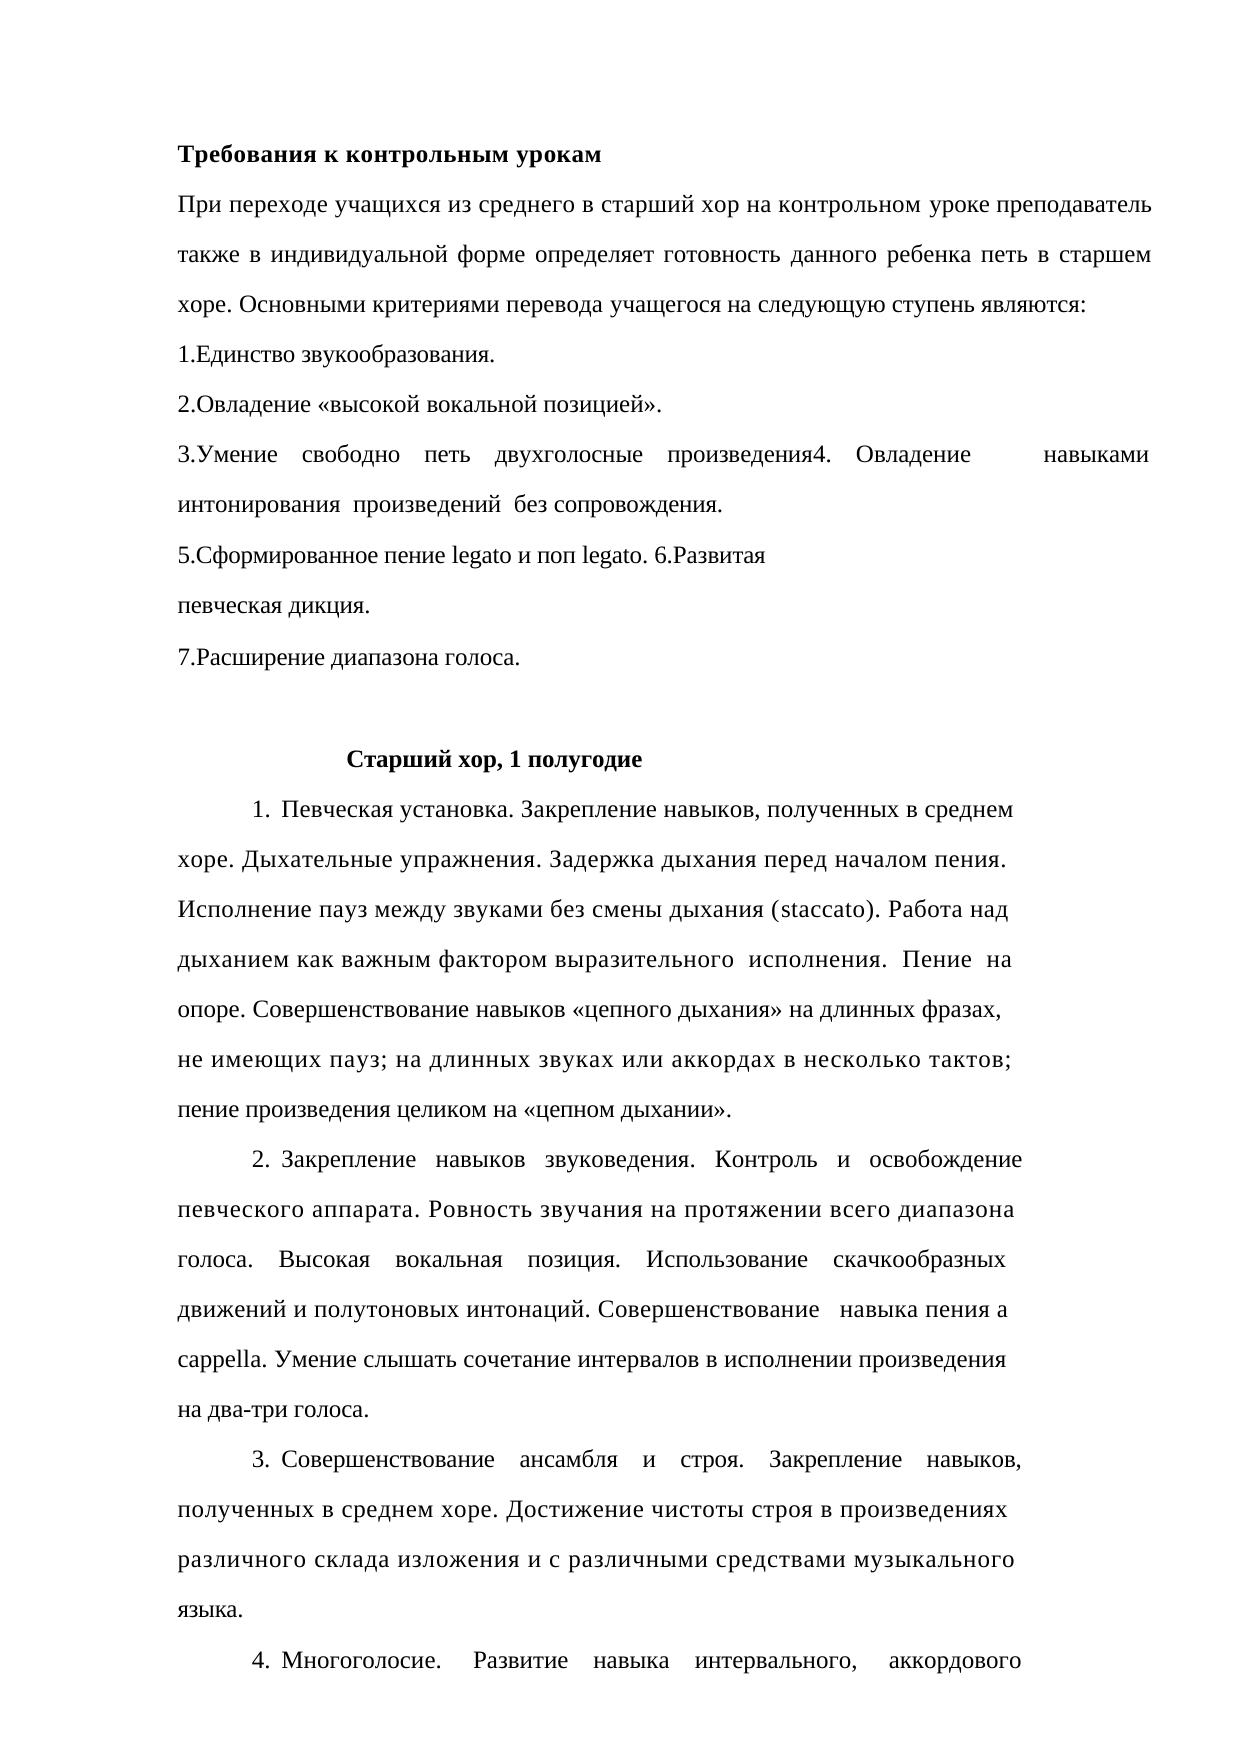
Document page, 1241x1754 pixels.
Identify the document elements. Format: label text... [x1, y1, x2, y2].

text 5.Сформированное пение legato и поп legato. 6.Развитая певческая дикция. [177, 524, 816, 624]
list Певческая установка. Закрепление навыков, полученных в среднем хоре. Дыхательные упражнения. Задержка дыхания перед началом пения. Исполнение пауз между звуками без смены дыхания (staccato). Работа над дыханием как важным фактором выразительного исполнения. Пение на опоре. Совершенствование навыков «цепного дыхания» на длинных фразах, не имеющих пауз; на длинных звуках или аккордах в несколько тактов; пение произведения целиком на «цепном дыхании». [177, 777, 1152, 1127]
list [177, 1628, 1152, 1678]
text Требования к контрольным урокам [177, 122, 1152, 172]
text При переходе учащихся из среднего в старший хор на контрольном уроке преподаватель также в индивидуальной форме определяет готовность данного ребенка петь в старшем хоре. Основными критериями перевода учащегося на следующую ступень являются: [177, 172, 1152, 322]
text Старший хор, 1 полугодие [177, 727, 816, 777]
text 2.Овладение «высокой вокальной позицией». [177, 373, 1152, 423]
text 1.Единство звукообразования. [177, 323, 1152, 373]
list Закрепление навыков звуковедения. Контроль и освобождение певческого аппарата. Ровность звучания на протяжении всего диапазона голоса. Высокая вокальная позиция. Использование скачкообразных движений и полутоновых интонаций. Совершенствование навыка пения а cappella. Умение слышать сочетание интервалов в исполнении произведения на два-три голоса. [177, 1127, 1152, 1427]
text 7.Расширение диапазона голоса. [177, 625, 816, 675]
text 3.Умение свободно петь двухголосные произведения4. Овладение навыками интонирования произведений без сопровождения. [177, 423, 1149, 523]
list Совершенствование ансамбля и строя. Закрепление навыков, полученных в среднем хоре. Достижение чистоты строя в произведениях различного склада изложения и с различными средствами музыкального языка. [177, 1427, 1152, 1627]
